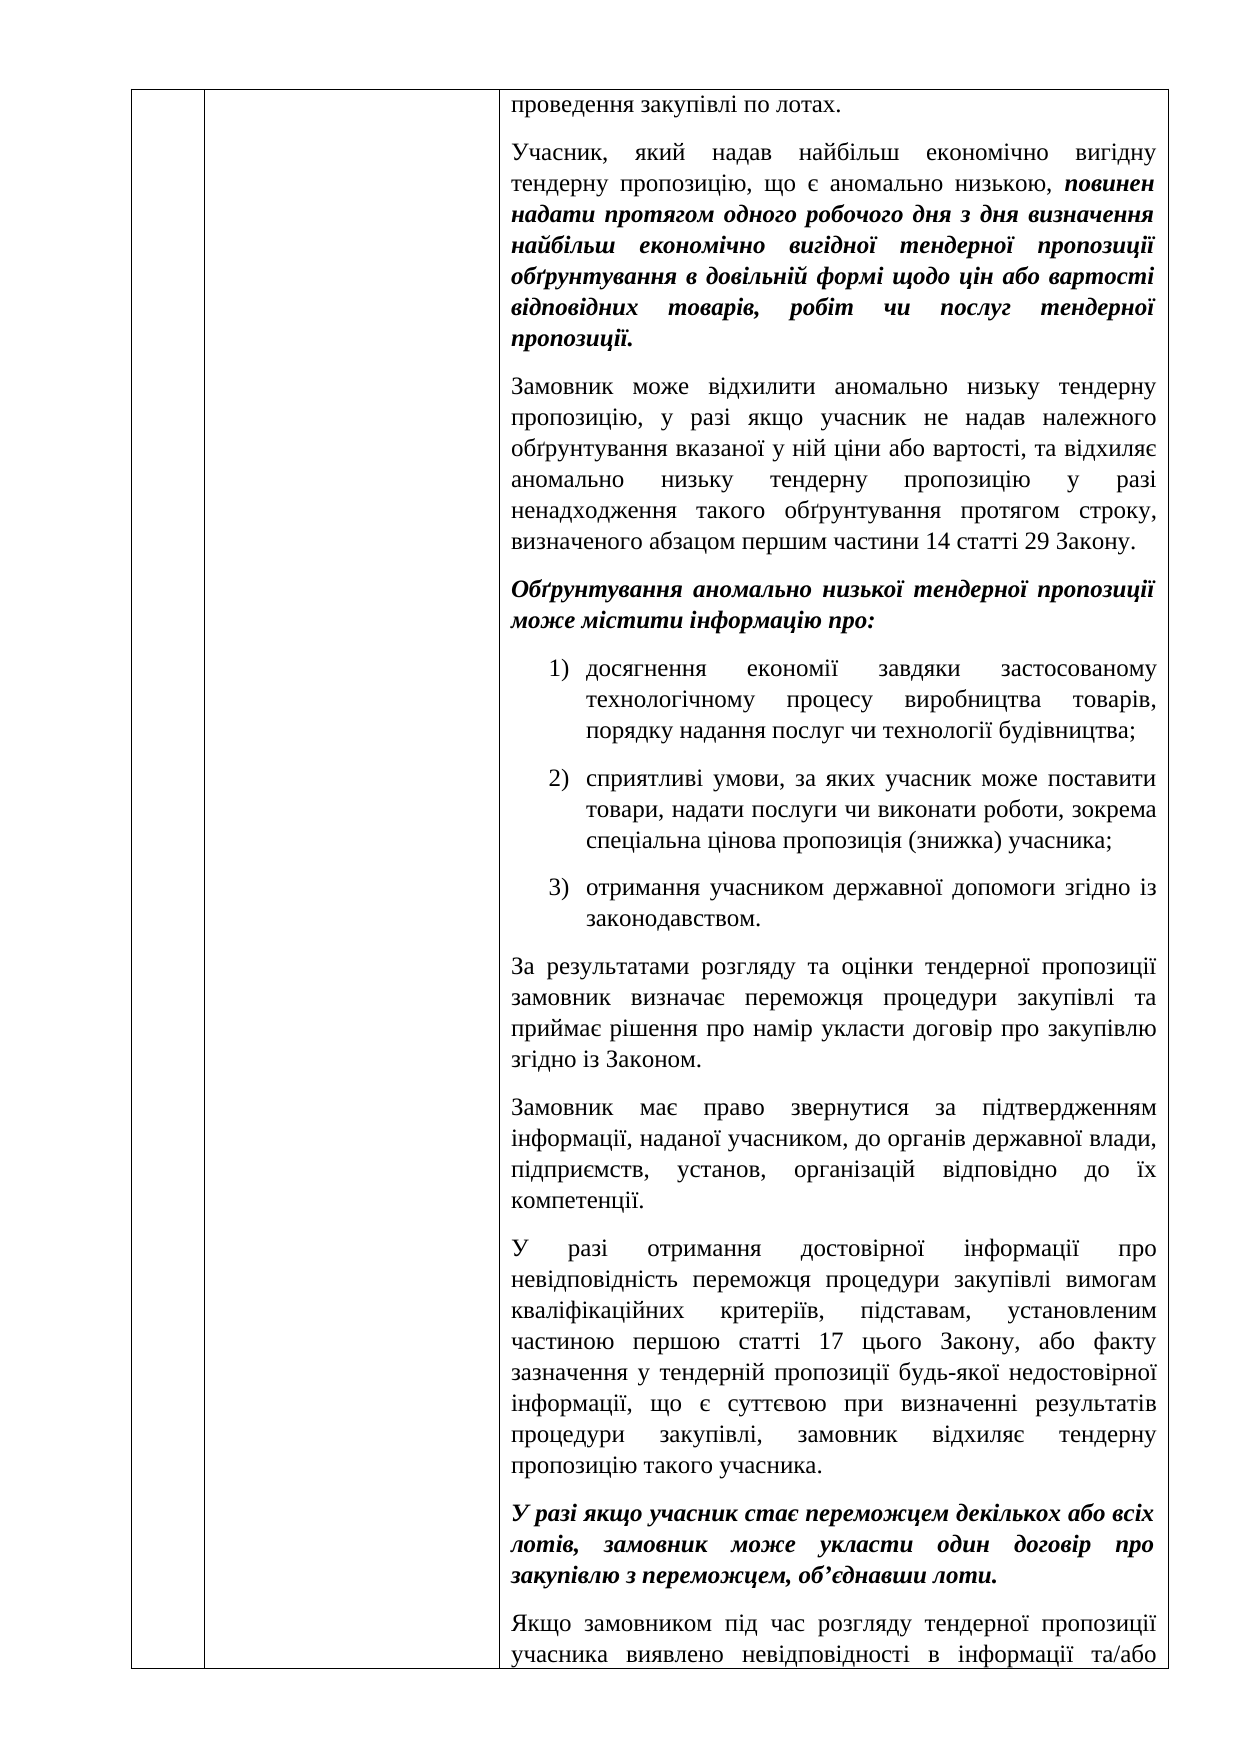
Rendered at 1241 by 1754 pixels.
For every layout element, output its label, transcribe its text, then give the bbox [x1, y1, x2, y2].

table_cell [205, 90, 499, 1667]
table_cell 1 [132, 90, 204, 1667]
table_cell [500, 90, 1168, 1667]
